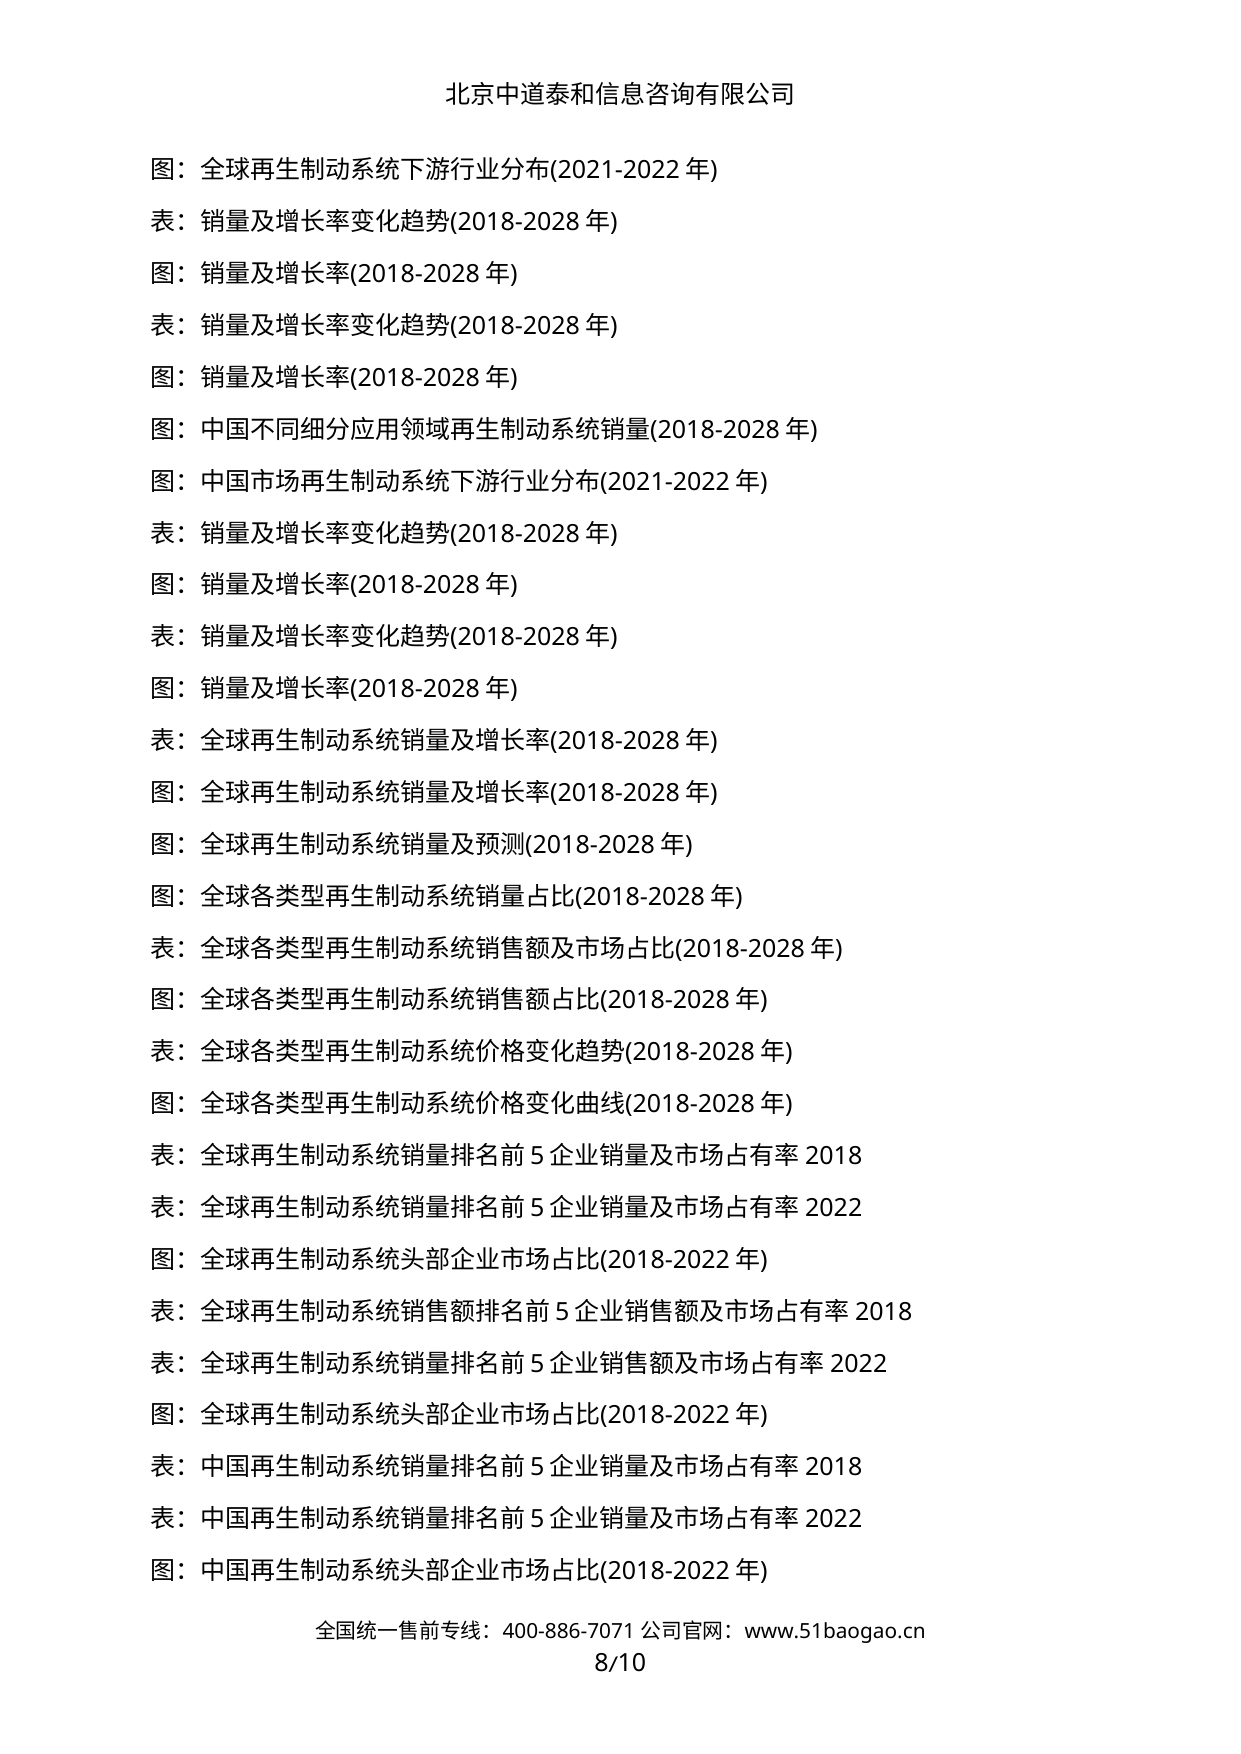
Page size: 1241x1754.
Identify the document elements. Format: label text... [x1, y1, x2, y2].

text 表：销量及增长率变化趋势(2018-2028年) [150, 202, 1090, 238]
text 表：销量及增长率变化趋势(2018-2028年) [150, 306, 1090, 342]
text 图：全球再生制动系统头部企业市场占比(2018-2022年) [150, 1395, 1090, 1431]
text 图：中国市场再生制动系统下游行业分布(2021-2022年) [150, 461, 1090, 497]
text 表：中国再生制动系统销量排名前5企业销量及市场占有率 2018 [150, 1447, 1090, 1483]
text 图：中国再生制动系统头部企业市场占比(2018-2022年) [150, 1551, 1090, 1587]
text 图：销量及增长率(2018-2028年) [150, 565, 1090, 601]
text 图：全球再生制动系统下游行业分布(2021-2022年) [150, 150, 1090, 186]
text 表：全球各类型再生制动系统价格变化趋势(2018-2028年) [150, 1032, 1090, 1068]
text 图：全球各类型再生制动系统销售额占比(2018-2028年) [150, 980, 1090, 1016]
text 图：中国不同细分应用领域再生制动系统销量(2018-2028年) [150, 409, 1090, 446]
text 图：全球各类型再生制动系统销量占比(2018-2028年) [150, 876, 1090, 912]
text 表：全球再生制动系统销量及增长率(2018-2028年) [150, 721, 1090, 757]
text 图：全球再生制动系统头部企业市场占比(2018-2022年) [150, 1239, 1090, 1276]
text 图：销量及增长率(2018-2028年) [150, 357, 1090, 394]
text 表：销量及增长率变化趋势(2018-2028年) [150, 513, 1090, 549]
text 表：销量及增长率变化趋势(2018-2028年) [150, 617, 1090, 653]
text 表：全球再生制动系统销售额排名前5企业销售额及市场占有率 2018 [150, 1291, 1090, 1327]
text 图：全球各类型再生制动系统价格变化曲线(2018-2028年) [150, 1084, 1090, 1120]
text 图：销量及增长率(2018-2028年) [150, 669, 1090, 705]
text 表：全球再生制动系统销量排名前5企业销售额及市场占有率 2022 [150, 1343, 1090, 1379]
text 图：销量及增长率(2018-2028年) [150, 254, 1090, 290]
text 图：全球再生制动系统销量及增长率(2018-2028年) [150, 772, 1090, 809]
text 表：全球再生制动系统销量排名前5企业销量及市场占有率 2022 [150, 1187, 1090, 1224]
text 表：全球各类型再生制动系统销售额及市场占比(2018-2028年) [150, 928, 1090, 964]
text 表：中国再生制动系统销量排名前5企业销量及市场占有率 2022 [150, 1499, 1090, 1535]
text 表：全球再生制动系统销量排名前5企业销量及市场占有率 2018 [150, 1136, 1090, 1172]
text 图：全球再生制动系统销量及预测(2018-2028年) [150, 824, 1090, 861]
